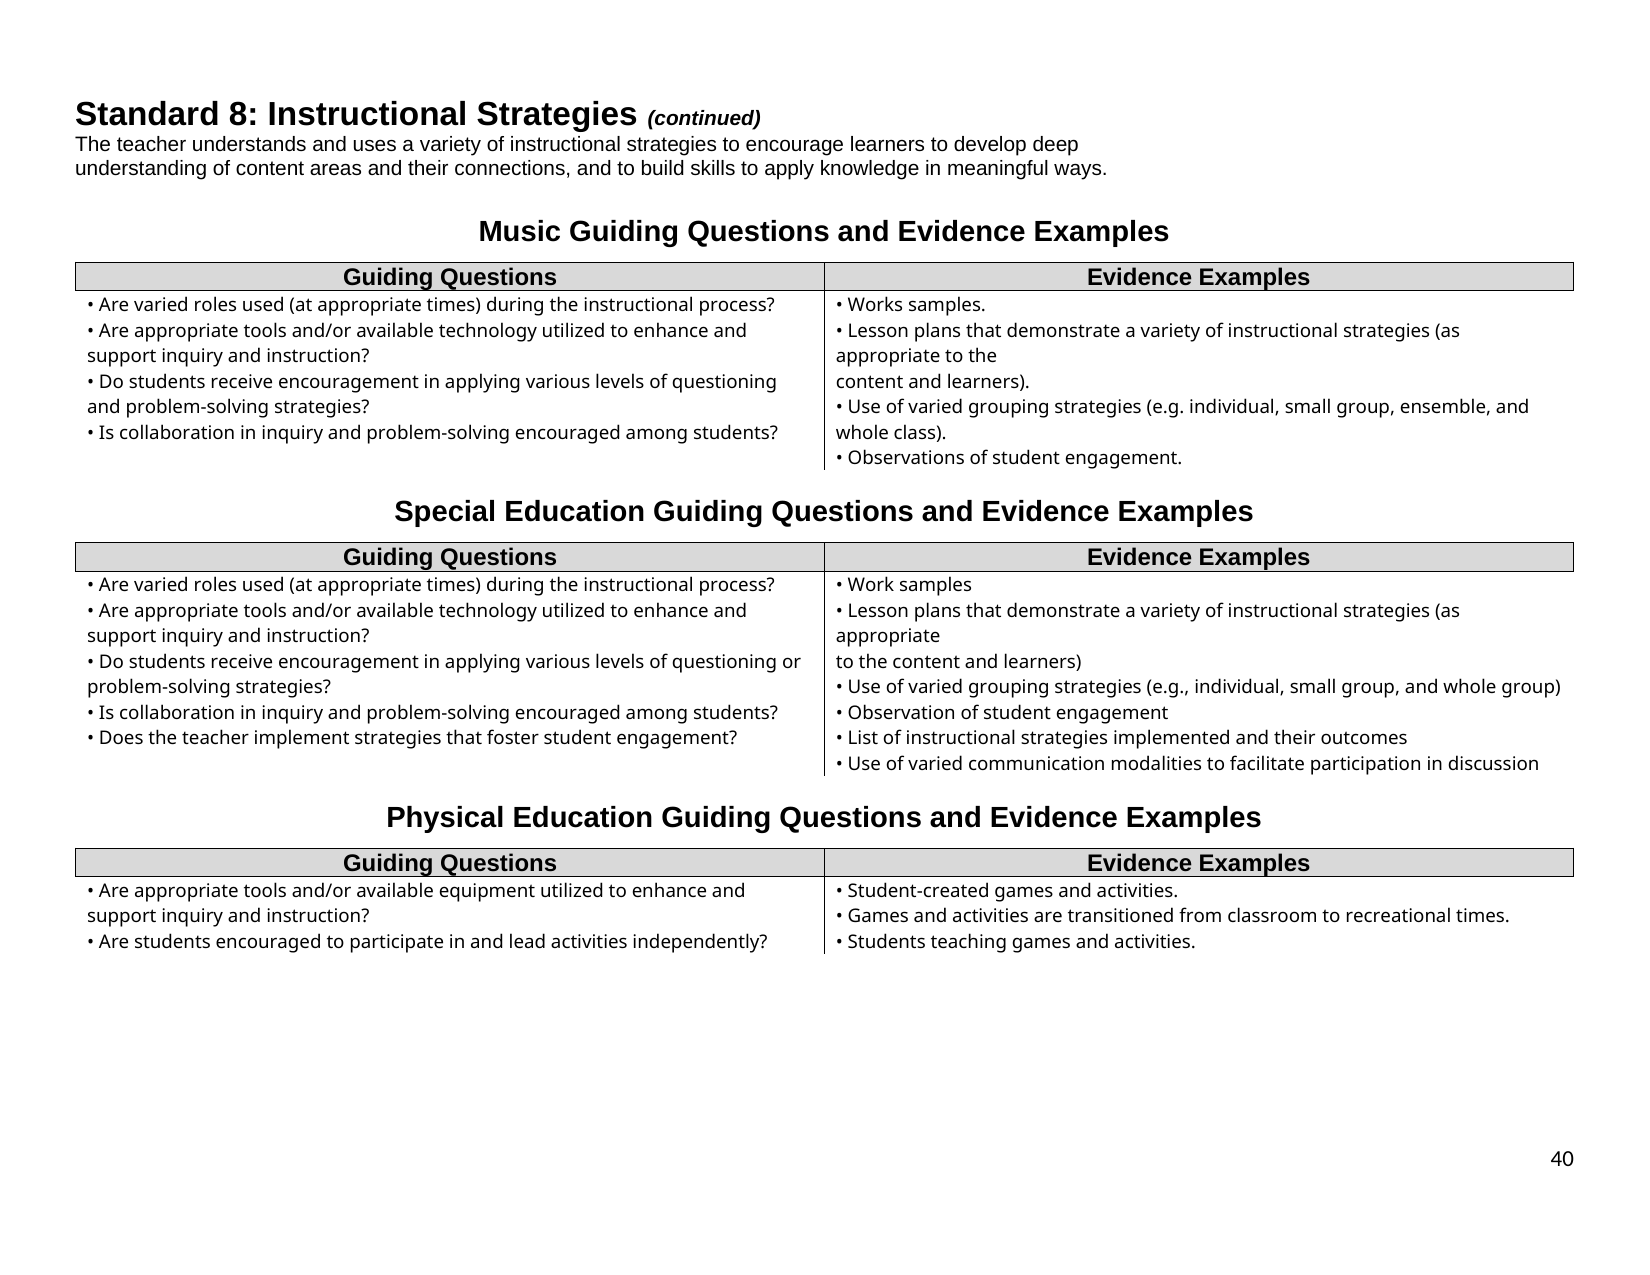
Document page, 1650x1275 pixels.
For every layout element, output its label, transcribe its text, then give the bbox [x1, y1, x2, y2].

table_cell • Works samples. • Lesson plans that demonstrate a variety of instructional strategies (as appropriate to the content and learners). • Use of varied grouping strategies (e.g. individual, small group, ensemble, and whole class). • Observations of student engagement. [825, 291, 1573, 470]
table_header Guiding Questions [76, 263, 824, 290]
table_header Evidence Examples [825, 263, 1573, 290]
text Music Guiding Questions and Evidence Examples [75, 214, 1573, 247]
text Standard 8: Instructional Strategies (continued) [75, 94, 1573, 132]
table_header Guiding Questions [76, 543, 824, 571]
text The teacher understands and uses a variety of instructional strategies to encourage learners to develop deep [75, 132, 1573, 156]
table_cell • Work samples • Lesson plans that demonstrate a variety of instructional strategies (as appropriate to the content and learners) • Use of varied grouping strategies (e.g., individual, small group, and whole group) • Observation of student engagement • List of instructional strategies implemented and their outcomes • Use of varied communication modalities to facilitate participation in discussion [825, 572, 1573, 776]
table_cell • Student-created games and activities. • Games and activities are transitioned from classroom to recreational times. • Students teaching games and activities. [825, 877, 1573, 954]
table_header Evidence Examples [825, 543, 1573, 571]
table_cell • Are varied roles used (at appropriate times) during the instructional process? • Are appropriate tools and/or available technology utilized to enhance and support inquiry and instruction? • Do students receive encouragement in applying various levels of questioning or problem-solving strategies? • Is collaboration in inquiry and problem-solving encouraged among students? • Does the teacher implement strategies that foster student engagement? [76, 572, 824, 776]
table_header Guiding Questions [76, 849, 824, 876]
table_header Evidence Examples [825, 849, 1573, 876]
text Physical Education Guiding Questions and Evidence Examples [75, 800, 1573, 833]
text understanding of content areas and their connections, and to build skills to apply knowledge in meaningful ways. [75, 156, 1573, 180]
table_cell • Are appropriate tools and/or available equipment utilized to enhance and support inquiry and instruction? • Are students encouraged to participate in and lead activities independently? [76, 877, 824, 954]
text Special Education Guiding Questions and Evidence Examples [75, 494, 1573, 527]
